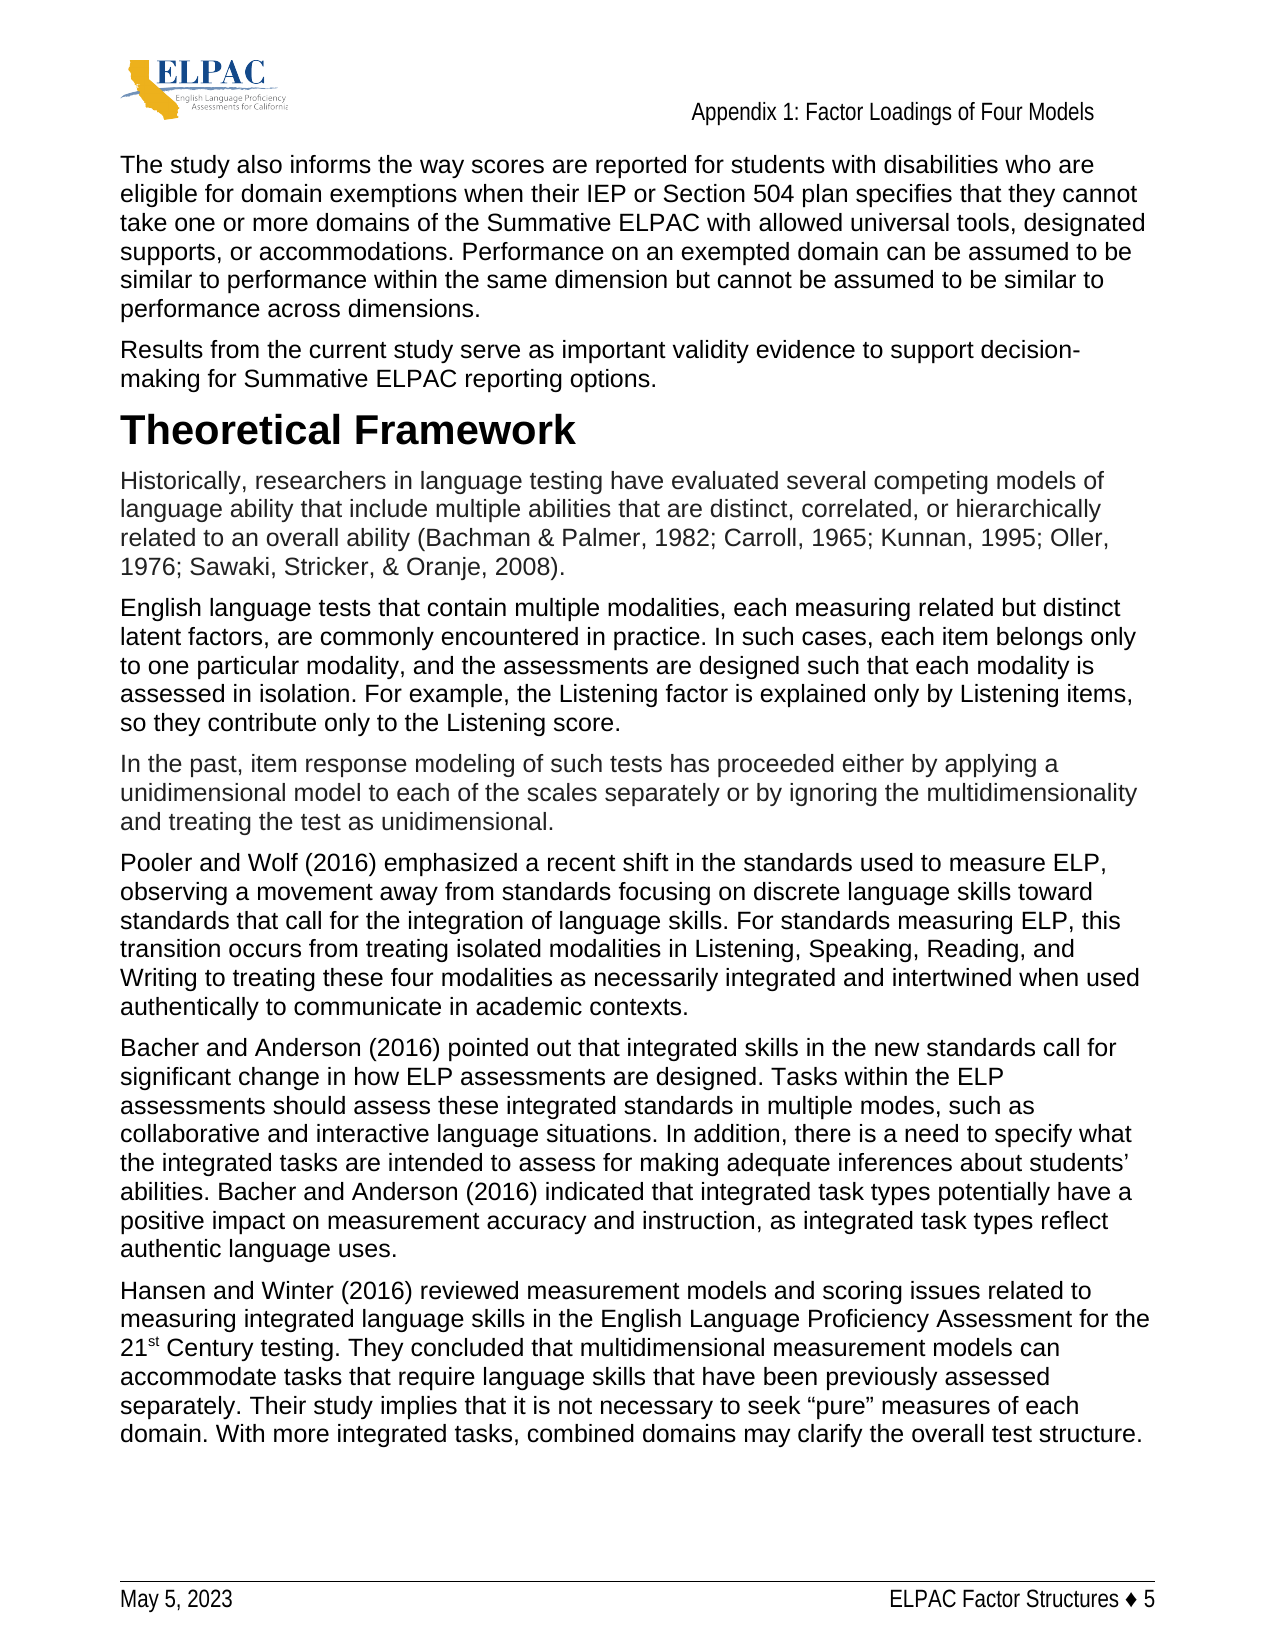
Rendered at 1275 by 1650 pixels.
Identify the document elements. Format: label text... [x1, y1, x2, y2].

picture [120, 60, 288, 120]
text The study also informs the way scores are reported for students with disabilities who are eligible for domain exemptions when their IEP or Section 504 plan specifies that they cannot take one or more domains of the Summative ELPAC with allowed universal tools, designated supports, or accommodations. Performance on an exempted domain can be assumed to be similar to performance within the same dimension but cannot be assumed to be similar to performance across dimensions. [120, 150, 1155, 323]
text Pooler and Wolf (2016) emphasized a recent shift in the standards used to measure ELP, observing a movement away from standards focusing on discrete language skills toward standards that call for the integration of language skills. For standards measuring ELP, this transition occurs from treating isolated modalities in Listening, Speaking, Reading, and Writing to treating these four modalities as necessarily integrated and intertwined when used authentically to communicate in academic contexts. [120, 848, 1155, 1021]
subtitle Theoretical Framework [120, 405, 1155, 453]
text English language tests that contain multiple modalities, each measuring related but distinct latent factors, are commonly encountered in practice. In such cases, each item belongs only to one particular modality, and the assessments are designed such that each modality is assessed in isolation. For example, the Listening factor is explained only by Listening items, so they contribute only to the Listening score. [120, 593, 1155, 737]
text In the past, item response modeling of such tests has proceeded either by applying a unidimensional model to each of the scales separately or by ignoring the multidimensionality and treating the test as unidimensional. [120, 749, 1155, 836]
text Hansen and Winter (2016) reviewed measurement models and scoring issues related to measuring integrated language skills in the English Language Proficiency Assessment for the 21st Century testing. They concluded that multidimensional measurement models can accommodate tasks that require language skills that have been previously assessed separately. Their study implies that it is not necessary to seek “pure” measures of each domain. With more integrated tasks, combined domains may clarify the overall test structure. [120, 1276, 1155, 1448]
text Historically, researchers in language testing have evaluated several competing models of language ability that include multiple abilities that are distinct, correlated, or hierarchically related to an overall ability (Bachman & Palmer, 1982; Carroll, 1965; Kunnan, 1995; Oller, 1976; Sawaki, Stricker, & Oranje, 2008). [120, 466, 1155, 581]
text Results from the current study serve as important validity evidence to support decision-making for Summative ELPAC reporting options. [120, 335, 1155, 393]
text Bacher and Anderson (2016) pointed out that integrated skills in the new standards call for significant change in how ELP assessments are designed. Tasks within the ELP assessments should assess these integrated standards in multiple modes, such as collaborative and interactive language situations. In addition, there is a need to specify what the integrated tasks are intended to assess for making adequate inferences about students’ abilities. Bacher and Anderson (2016) indicated that integrated task types potentially have a positive impact on measurement accuracy and instruction, as integrated task types reflect authentic language uses. [120, 1033, 1155, 1263]
